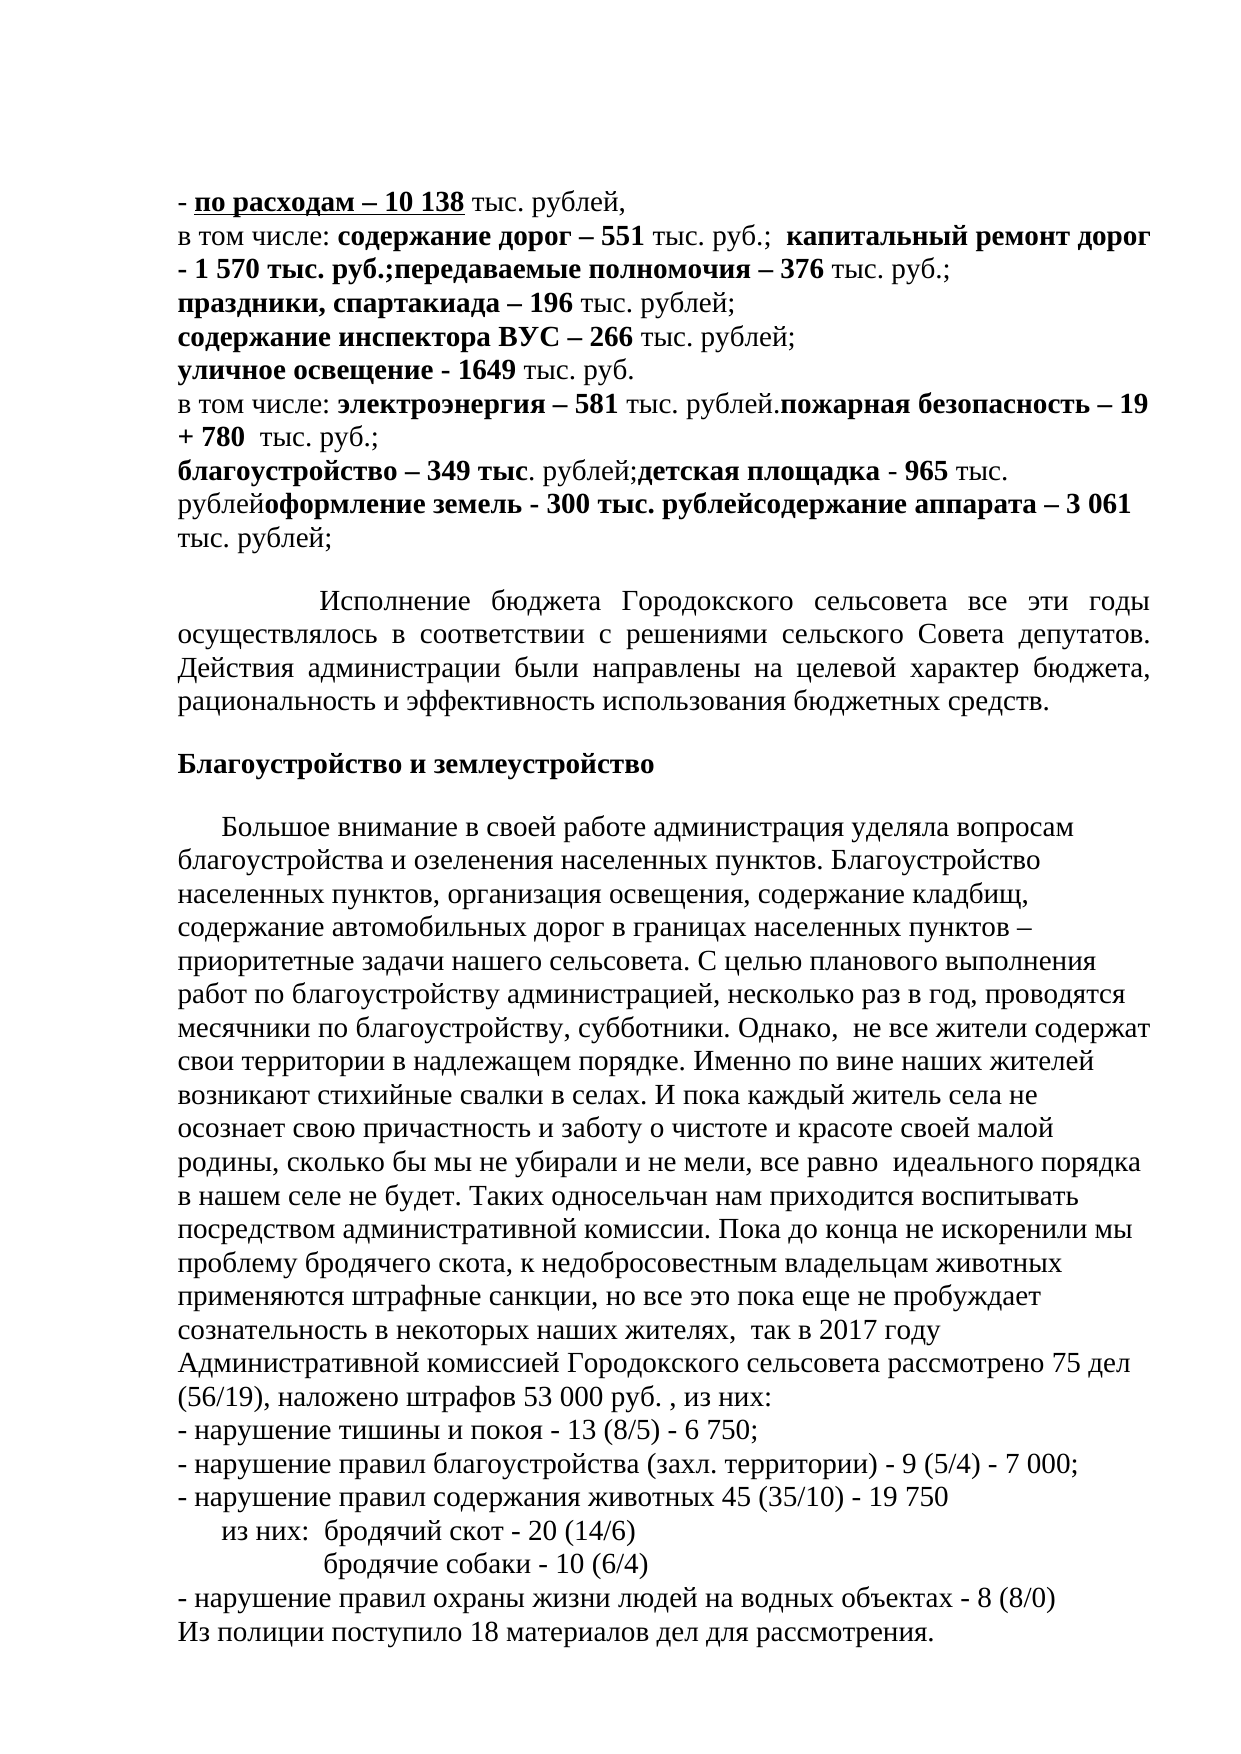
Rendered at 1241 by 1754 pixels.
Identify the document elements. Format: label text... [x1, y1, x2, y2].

text - нарушение правил содержания животных 45 (35/10) - 19 750 [177, 1479, 1152, 1513]
text из них: бродячий скот - 20 (14/6) [177, 1513, 1152, 1547]
text бродячие собаки - 10 (6/4) - нарушение правил охраны жизни людей на водных объектах - 8 (8/0) [177, 1547, 1152, 1614]
text - нарушение правил благоустройства (захл. территории) - 9 (5/4) - 7 000; [177, 1446, 1152, 1479]
text Большое внимание в своей работе администрация уделяла вопросам благоустройства и озеленения населенных пунктов. Благоустройство населенных пунктов, организация освещения, содержание кладбищ, содержание автомобильных дорог в границах населенных пунктов – приоритетные задачи нашего сельсовета. С целью планового выполнения работ по благоустройству администрацией, несколько раз в год, проводятся месячники по благоустройству, субботники. Однако, не все жители содержат свои территории в надлежащем порядке. Именно по вине наших жителей возникают стихийные свалки в селах. И пока каждый житель села не осознает свою причастность и заботу о чистоте и красоте своей малой родины, сколько бы мы не убирали и не мели, все равно идеального порядка в нашем селе не будет. Таких односельчан нам приходится воспитывать посредством административной комиссии. Пока до конца не искоренили мы проблему бродячего скота, к недобросовестным владельцам животных применяются штрафные санкции, но все это пока еще не пробуждает сознательность в некоторых наших жителях, так в 2017 году Административной комиссией Городокского сельсовета рассмотрено 75 дел (56/19), наложено штрафов 53 000 руб. , из них: [177, 809, 1152, 1412]
text Из полиции поступило 18 материалов дел для рассмотрения. [177, 1614, 1152, 1647]
text - по расходам – 10 138 тыс. рублей, в том числе: содержание дорог – 551 тыс. руб.; капитальный ремонт дорог - 1 570 тыс. руб.;передаваемые полномочия – 376 тыс. руб.; праздники, спартакиада – 196 тыс. рублей; содержание инспектора ВУС – 266 тыс. рублей; уличное освещение - 1649 тыс. руб. в том числе: электроэнергия – 581 тыс. рублей.пожарная безопасность – 19 + 780 тыс. руб.; благоустройство – 349 тыс. рублей;детская площадка - 965 тыс. рублейоформление земель - 300 тыс. рублейсодержание аппарата – 3 061 тыс. рублей; [177, 184, 1152, 553]
text Исполнение бюджета Городокского сельсовета все эти годы осуществлялось в соответствии с решениями сельского Совета депутатов. Действия администрации были направлены на целевой характер бюджета, рациональность и эффективность использования бюджетных средств. [177, 583, 1152, 717]
text Благоустройство и землеустройство [177, 746, 1152, 779]
text - нарушение тишины и покоя - 13 (8/5) - 6 750; [177, 1412, 1152, 1446]
